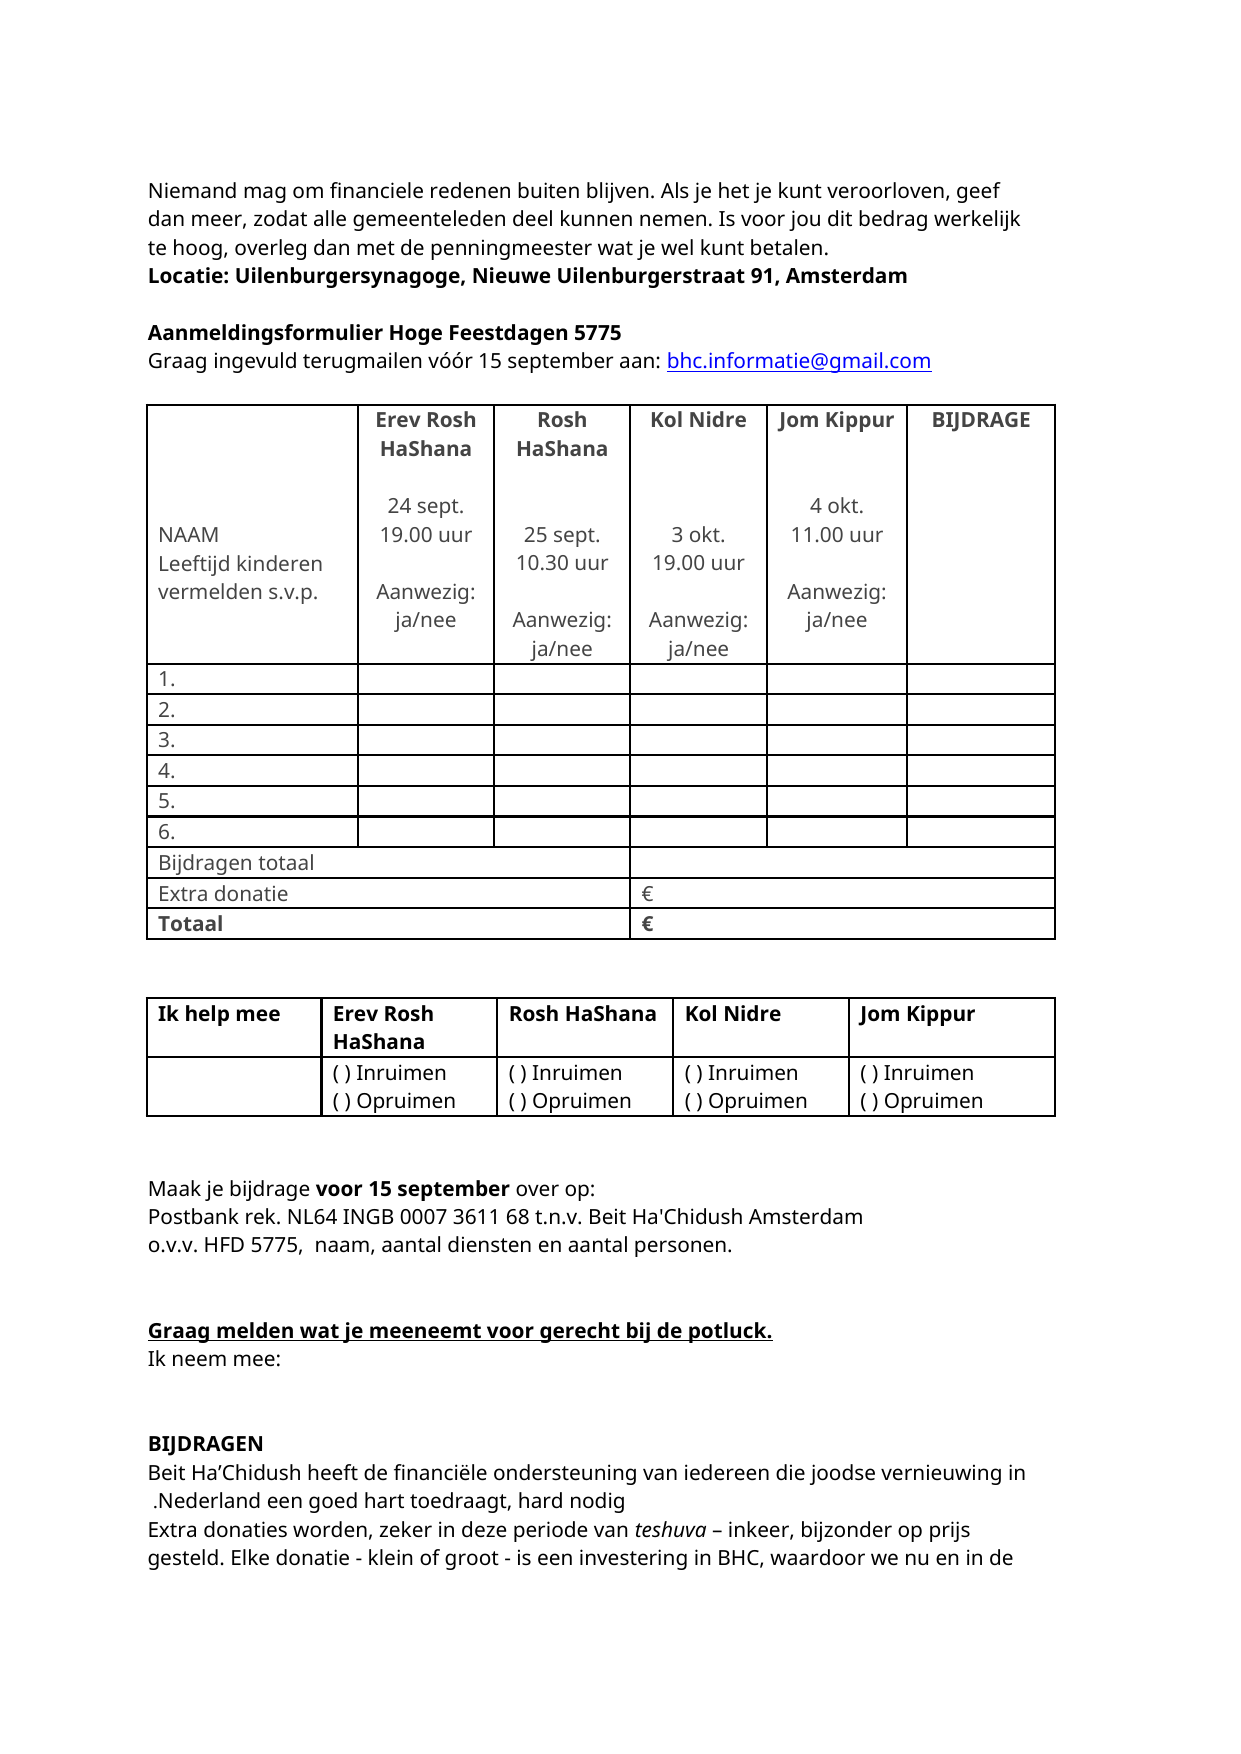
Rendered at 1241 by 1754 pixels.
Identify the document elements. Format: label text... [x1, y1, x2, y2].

table_header Rosh HaShana [498, 999, 672, 1056]
table_cell [148, 1058, 320, 1115]
table_cell [359, 726, 493, 754]
table_cell [908, 726, 1054, 754]
table_cell € [631, 909, 1054, 938]
table_cell [768, 787, 906, 815]
text Maak je bijdrage voor 15 september over op: Postbank rek. NL64 INGB 0007 3611 68 t.n.v. Beit Ha'Chidush Amsterdam o.v.v. HFD 5775, naam, aantal diensten en aantal personen. [148, 1174, 1034, 1259]
table_cell 2. [148, 695, 357, 723]
table_header Kol Nidre 3 okt. 19.00 uur Aanwezig: ja/nee [631, 406, 766, 662]
table_cell ( ) Inruimen ( ) Opruimen [850, 1058, 1054, 1115]
text Ik neem mee: [148, 1344, 1034, 1373]
table_cell [495, 787, 629, 815]
table_cell ( ) Inruimen ( ) Opruimen [323, 1058, 496, 1115]
table_cell Extra donatie [148, 879, 629, 907]
table_cell 6. [148, 818, 357, 846]
table_cell [908, 756, 1054, 784]
table_cell [359, 756, 493, 784]
table_cell [631, 818, 766, 846]
table_header Erev Rosh HaShana 24 sept. 19.00 uur Aanwezig: ja/nee [359, 406, 493, 662]
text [148, 1515, 1034, 1572]
table_header Kol Nidre [674, 999, 848, 1056]
table_cell [631, 726, 766, 754]
table_cell [631, 665, 766, 693]
text Locatie: Uilenburgersynagoge, Nieuwe Uilenburgerstraat 91, Amsterdam [148, 261, 1034, 290]
table_header Jom Kippur [850, 999, 1054, 1056]
table_cell [768, 726, 906, 754]
text Graag ingevuld terugmailen vóór 15 september aan: bhc.informatie@gmail.com [148, 347, 1034, 375]
table_header NAAM Leeftijd kinderen vermelden s.v.p. [148, 406, 357, 662]
table_cell 3. [148, 726, 357, 754]
text Graag melden wat je meeneemt voor gerecht bij de potluck. [148, 1316, 1034, 1344]
table_header BIJDRAGE [908, 406, 1054, 662]
table_cell [359, 665, 493, 693]
table_cell [495, 695, 629, 723]
table_cell [359, 818, 493, 846]
table_cell [359, 695, 493, 723]
table_cell [631, 848, 1054, 877]
table_cell Totaal [148, 909, 629, 938]
text BIJDRAGEN [148, 1429, 1034, 1458]
table_cell [631, 787, 766, 815]
table_cell [631, 756, 766, 784]
table_cell [768, 695, 906, 723]
table_header Rosh HaShana 25 sept. 10.30 uur Aanwezig: ja/nee [495, 406, 629, 662]
table_cell [908, 787, 1054, 815]
table_cell 4. [148, 756, 357, 784]
text Aanmeldingsformulier Hoge Feestdagen 5775 [148, 318, 1034, 347]
table_cell [908, 818, 1054, 846]
table_cell [908, 695, 1054, 723]
table_cell [768, 665, 906, 693]
table_cell € [631, 879, 1054, 907]
table_cell 1. [148, 665, 357, 693]
text Beit Ha’Chidush heeft de financiële ondersteuning van iedereen die joodse vernieuwing in Nederland een goed hart toedraagt, hard nodig. [148, 1458, 1034, 1515]
table_cell 5. [148, 787, 357, 815]
table_cell [631, 695, 766, 723]
table_cell Bijdragen totaal [148, 848, 629, 877]
table_header Jom Kippur 4 okt. 11.00 uur Aanwezig: ja/nee [768, 406, 906, 662]
table_header Erev Rosh HaShana [323, 999, 496, 1056]
text Niemand mag om financiele redenen buiten blijven. Als je het je kunt veroorloven, geef dan meer, zodat alle gemeenteleden deel kunnen nemen. Is voor jou dit bedrag werkelijk te hoog, overleg dan met de penningmeester wat je wel kunt betalen. [148, 176, 1034, 261]
table_cell ( ) Inruimen ( ) Opruimen [498, 1058, 672, 1115]
table_cell [768, 756, 906, 784]
table_header Ik help mee [148, 999, 320, 1056]
table_cell [495, 665, 629, 693]
table_cell [359, 787, 493, 815]
table_cell [908, 665, 1054, 693]
table_cell [495, 726, 629, 754]
table_cell [768, 818, 906, 846]
table_cell [495, 818, 629, 846]
table_cell ( ) Inruimen ( ) Opruimen [674, 1058, 848, 1115]
table_cell [495, 756, 629, 784]
